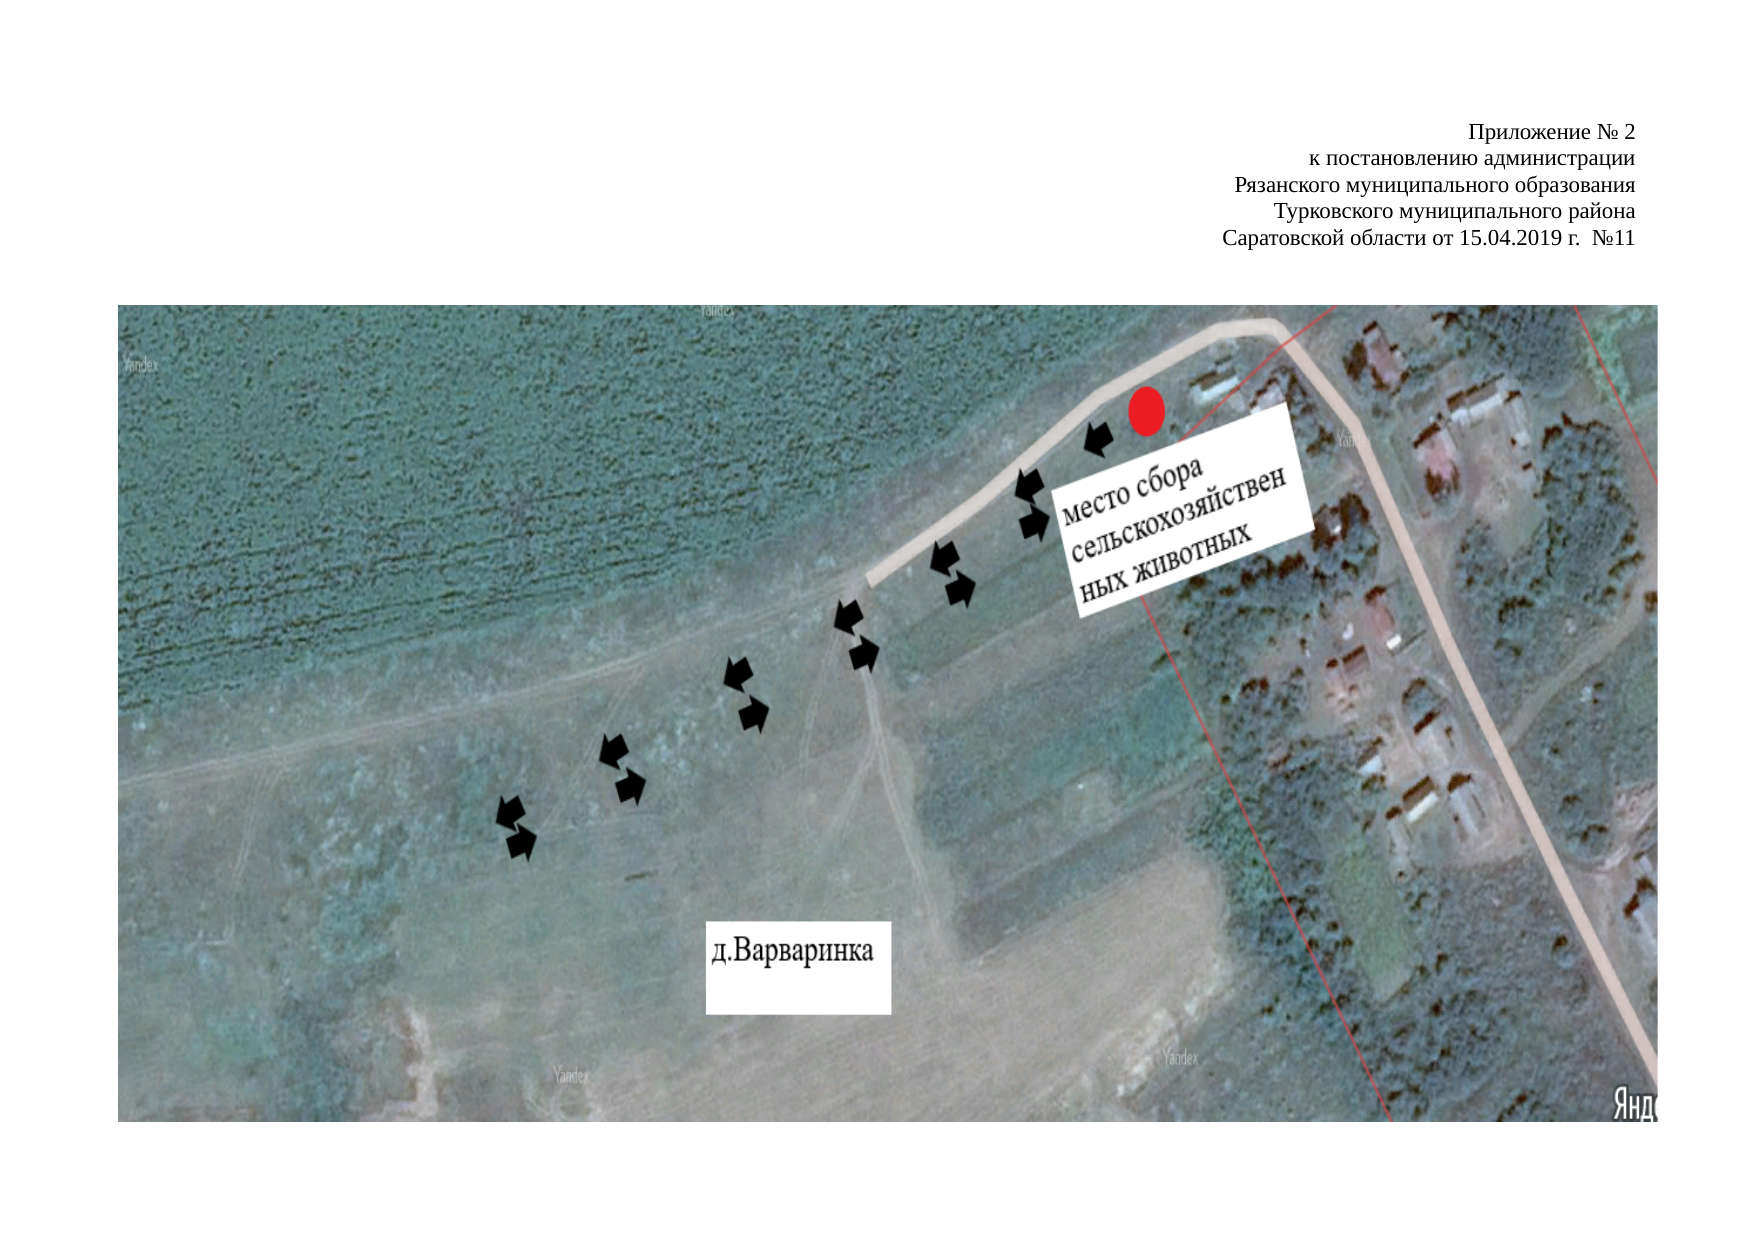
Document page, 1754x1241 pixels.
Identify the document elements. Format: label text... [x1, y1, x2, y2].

text Приложение № 2 [118, 118, 1636, 144]
picture [118, 305, 1658, 1122]
text Рязанского муниципального образования [118, 171, 1636, 197]
text к постановлению администрации [118, 144, 1636, 171]
text Турковского муниципального района [118, 197, 1636, 223]
text Саратовской области от 15.04.2019 г. №11 [118, 223, 1636, 250]
